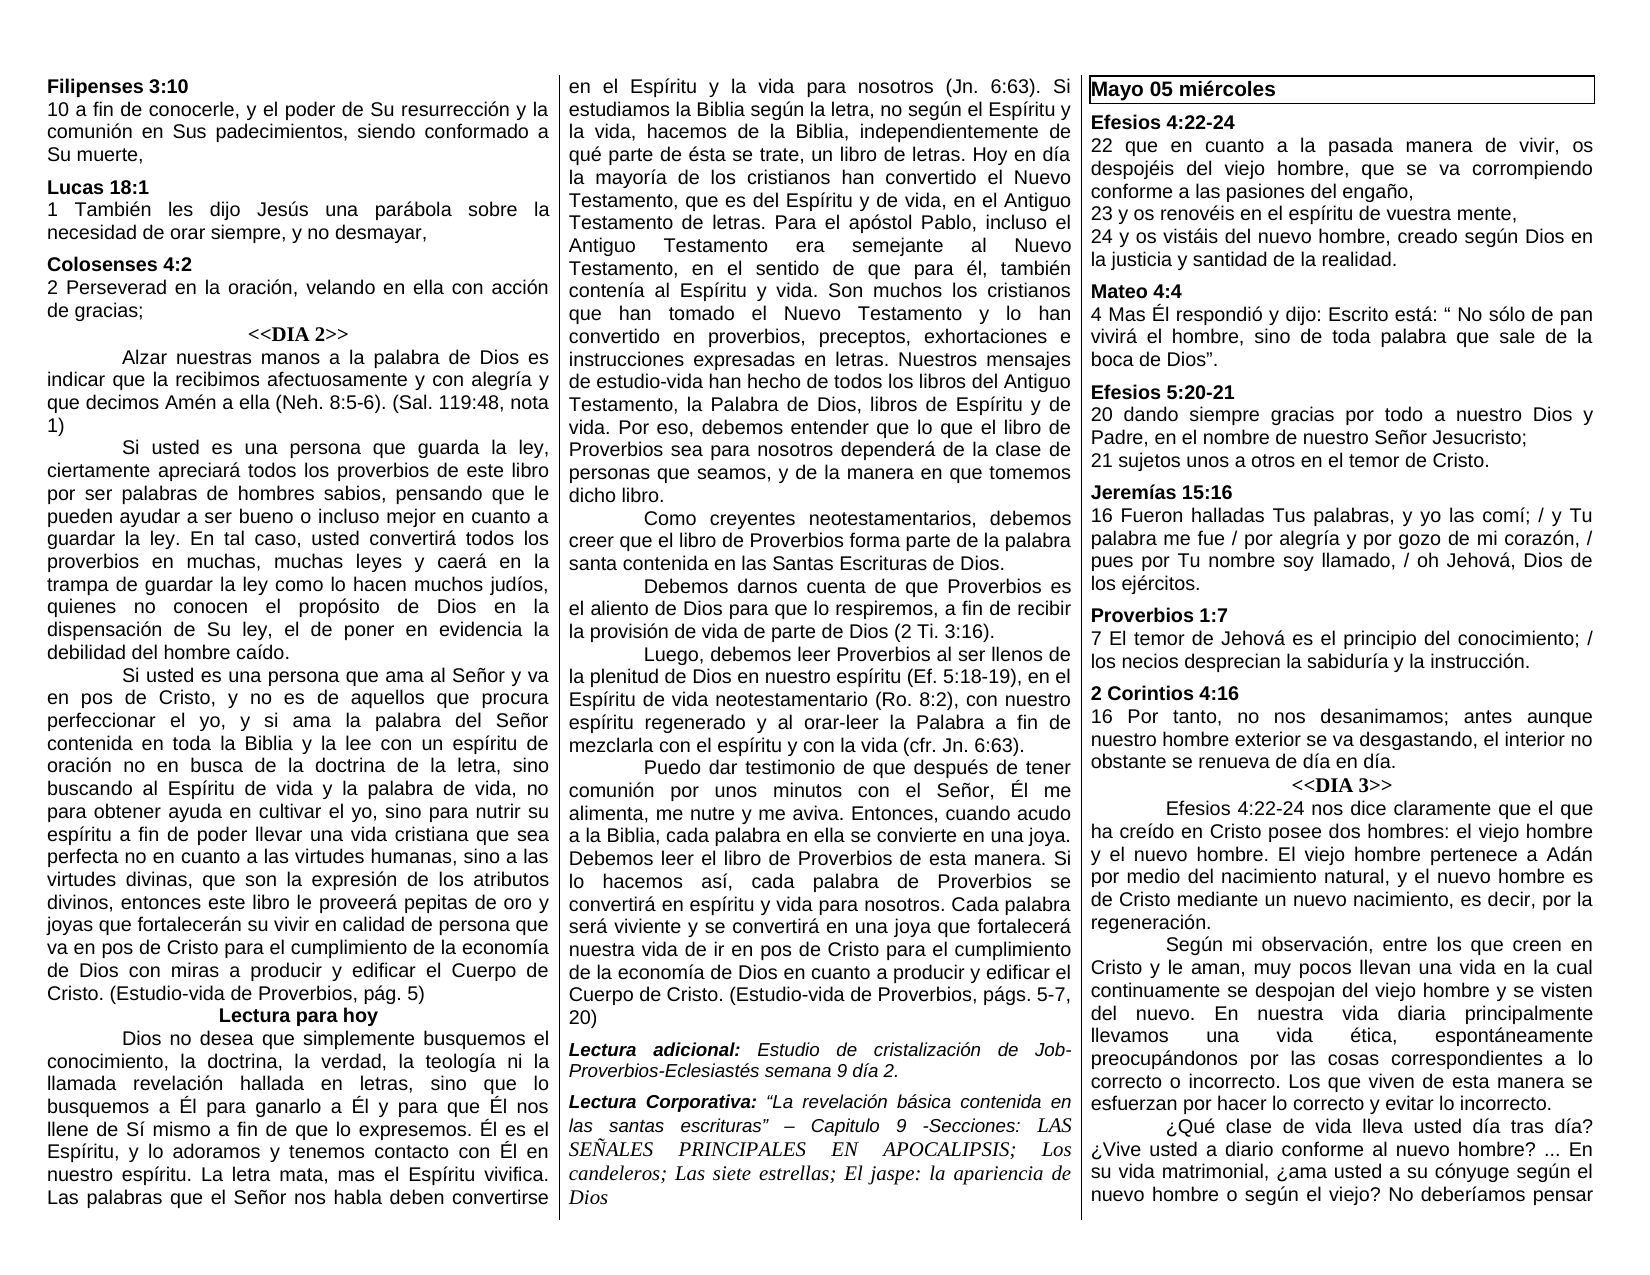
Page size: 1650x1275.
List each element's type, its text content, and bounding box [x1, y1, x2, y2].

text Si usted es una persona que ama al Señor y va en pos de Cristo, y no es de aquellos que procura perfeccionar el yo, y si ama la palabra del Señor contenida en toda la Biblia y la lee con un espíritu de oración no en busca de la doctrina de la letra, sino buscando al Espíritu de vida y la palabra de vida, no para obtener ayuda en cultivar el yo, sino para nutrir su espíritu a fin de poder llevar una vida cristiana que sea perfecta no en cuanto a las virtudes humanas, sino a las virtudes divinas, que son la expresión de los atributos divinos, entonces este libro le proveerá pepitas de oro y joyas que fortalecerán su vivir en calidad de persona que va en pos de Cristo para el cumplimiento de la economía de Dios con miras a producir y edificar el Cuerpo de Cristo. (Estudio-vida de Proverbios, pág. 5) [47, 663, 550, 1004]
text Lectura para hoy [47, 1004, 550, 1027]
text 16 Por tanto, no nos desanimamos; antes aunque nuestro hombre exterior se va desgastando, el interior no obstante se renueva de día en día. [1091, 705, 1594, 773]
text Lectura Corporativa: “La revelación básica contenida en las santas escrituras” – Capitulo 9 -Secciones: LAS SEÑALES PRINCIPALES EN APOCALIPSIS; Los candeleros; Las siete estrellas; El jaspe: la apariencia de Dios [569, 1091, 1072, 1209]
text 23 y os renovéis en el espíritu de vuestra mente, [1091, 202, 1594, 225]
text 24 y os vistáis del nuevo hombre, creado según Dios en la justicia y santidad de la realidad. [1091, 225, 1594, 270]
text Como creyentes neotestamentarios, debemos creer que el libro de Proverbios forma parte de la palabra santa contenida en las Santas Escrituras de Dios. [569, 506, 1072, 574]
text Colosenses 4:2 [47, 253, 550, 276]
text Mateo 4:4 [1091, 280, 1594, 303]
text Lectura adicional: Estudio de cristalización de Job-Proverbios-Eclesiastés semana 9 día 2. [569, 1038, 1072, 1082]
text Luego, debemos leer Proverbios al ser llenos de la plenitud de Dios en nuestro espíritu (Ef. 5:18-19), en el Espíritu de vida neotestamentario (Ro. 8:2), con nuestro espíritu regenerado y al orar-leer la Palabra a fin de mezclarla con el espíritu y con la vida (cfr. Jn. 6:63). [569, 643, 1072, 756]
text Debemos darnos cuenta de que Proverbios es el aliento de Dios para que lo respiremos, a fin de recibir la provisión de vida de parte de Dios (2 Ti. 3:16). [569, 574, 1072, 643]
text Dios no desea que simplemente busquemos el conocimiento, la doctrina, la verdad, la teología ni la llamada revelación hallada en letras, sino que lo busquemos a Él para ganarlo a Él y para que Él nos llene de Sí mismo a fin de que lo expresemos. Él es el Espíritu, y lo adoramos y tenemos contacto con Él en nuestro espíritu. La letra mata, mas el Espíritu vivifica. Las palabras que el Señor nos habla deben convertirse en el Espíritu y la vida para nosotros (Jn. 6:63). Si estudiamos la Biblia según la letra, no según el Espíritu y la vida, hacemos de la Biblia, independientemente de qué parte de ésta se trate, un libro de letras. Hoy en día la mayoría de los cristianos han convertido el Nuevo Testamento, que es del Espíritu y de vida, en el Antiguo Testamento de letras. Para el apóstol Pablo, incluso el Antiguo Testamento era semejante al Nuevo Testamento, en el sentido de que para él, también contenía al Espíritu y vida. Son muchos los cristianos que han tomado el Nuevo Testamento y lo han convertido en proverbios, preceptos, exhortaciones e instrucciones expresadas en letras. Nuestros mensajes de estudio-vida han hecho de todos los libros del Antiguo Testamento, la Palabra de Dios, libros de Espíritu y de vida. Por eso, debemos entender que lo que el libro de Proverbios sea para nosotros dependerá de la clase de personas que seamos, y de la manera en que tomemos dicho libro. [569, 75, 1072, 506]
text 21 sujetos unos a otros en el temor de Cristo. [1091, 449, 1594, 471]
text 7 El temor de Jehová es el principio del conocimiento; / los necios desprecian la sabiduría y la instrucción. [1091, 627, 1594, 672]
text Efesios 5:20-21 [1091, 381, 1594, 403]
text Filipenses 3:10 [47, 75, 550, 98]
text Efesios 4:22-24 [1091, 111, 1594, 134]
text 16 Fueron halladas Tus palabras, y yo las comí; / y Tu palabra me fue / por alegría y por gozo de mi corazón, / pues por Tu nombre soy llamado, / oh Jehová, Dios de los ejércitos. [1091, 504, 1594, 594]
text Proverbios 1:7 [1091, 604, 1594, 627]
text Jeremías 15:16 [1091, 481, 1594, 504]
text <<DIA 2>> [47, 321, 550, 346]
text 10 a fin de conocerle, y el poder de Su resurrección y la comunión en Sus padecimientos, siendo conformado a Su muerte, [47, 98, 550, 166]
text Según mi observación, entre los que creen en Cristo y le aman, muy pocos llevan una vida en la cual continuamente se despojan del viejo hombre y se visten del nuevo. En nuestra vida diaria principalmente llevamos una vida ética, espontáneamente preocupándonos por las cosas correspondientes a lo correcto o incorrecto. Los que viven de esta manera se esfuerzan por hacer lo correcto y evitar lo incorrecto. [1091, 933, 1594, 1115]
text 20 dando siempre gracias por todo a nuestro Dios y Padre, en el nombre de nuestro Señor Jesucristo; [1091, 403, 1594, 449]
text Mayo 05 miércoles [1091, 77, 1594, 103]
text 22 que en cuanto a la pasada manera de vivir, os despojéis del viejo hombre, que se va corrompiendo conforme a las pasiones del engaño, [1091, 134, 1594, 202]
text 4 Mas Él respondió y dijo: Escrito está: “ No sólo de pan vivirá el hombre, sino de toda palabra que sale de la boca de Dios”. [1091, 303, 1594, 371]
text 2 Corintios 4:16 [1091, 682, 1594, 705]
text Puedo dar testimonio de que después de tener comunión por unos minutos con el Señor, Él me alimenta, me nutre y me aviva. Entonces, cuando acudo a la Biblia, cada palabra en ella se convierte en una joya. Debemos leer el libro de Proverbios de esta manera. Si lo hacemos así, cada palabra de Proverbios se convertirá en espíritu y vida para nosotros. Cada palabra será viviente y se convertirá en una joya que fortalecerá nuestra vida de ir en pos de Cristo para el cumplimiento de la economía de Dios en cuanto a producir y edificar el Cuerpo de Cristo. (Estudio-vida de Proverbios, págs. 5-7, 20) [569, 756, 1072, 1029]
text 1 También les dijo Jesús una parábola sobre la necesidad de orar siempre, y no desmayar, [47, 198, 550, 244]
text Si usted es una persona que guarda la ley, ciertamente apreciará todos los proverbios de este libro por ser palabras de hombres sabios, pensando que le pueden ayudar a ser bueno o incluso mejor en cuanto a guardar la ley. En tal caso, usted convertirá todos los proverbios en muchas, muchas leyes y caerá en la trampa de guardar la ley como lo hacen muchos judíos, quienes no conocen el propósito de Dios en la dispensación de Su ley, el de poner en evidencia la debilidad del hombre caído. [47, 436, 550, 663]
text Efesios 4:22-24 nos dice claramente que el que ha creído en Cristo posee dos hombres: el viejo hombre y el nuevo hombre. El viejo hombre pertenece a Adán por medio del nacimiento natural, y el nuevo hombre es de Cristo mediante un nuevo nacimiento, es decir, por la regeneración. [1091, 797, 1594, 933]
text Dios no desea que simplemente busquemos el conocimiento, la doctrina, la verdad, la teología ni la llamada revelación hallada en letras, sino que lo busquemos a Él para ganarlo a Él y para que Él nos llene de Sí mismo a fin de que lo expresemos. Él es el Espíritu, y lo adoramos y tenemos contacto con Él en nuestro espíritu. La letra mata, mas el Espíritu vivifica. Las palabras que el Señor nos habla deben convertirse en el Espíritu y la vida para nosotros (Jn. 6:63). Si estudiamos la Biblia según la letra, no según el Espíritu y la vida, hacemos de la Biblia, independientemente de qué parte de ésta se trate, un libro de letras. Hoy en día la mayoría de los cristianos han convertido el Nuevo Testamento, que es del Espíritu y de vida, en el Antiguo Testamento de letras. Para el apóstol Pablo, incluso el Antiguo Testamento era semejante al Nuevo Testamento, en el sentido de que para él, también contenía al Espíritu y vida. Son muchos los cristianos que han tomado el Nuevo Testamento y lo han convertido en proverbios, preceptos, exhortaciones e instrucciones expresadas en letras. Nuestros mensajes de estudio-vida han hecho de todos los libros del Antiguo Testamento, la Palabra de Dios, libros de Espíritu y de vida. Por eso, debemos entender que lo que el libro de Proverbios sea para nosotros dependerá de la clase de personas que seamos, y de la manera en que tomemos dicho libro. [47, 1027, 550, 1208]
text Alzar nuestras manos a la palabra de Dios es indicar que la recibimos afectuosamente y con alegría y que decimos Amén a ella (Neh. 8:5-6). (Sal. 119:48, nota 1) [47, 346, 550, 436]
text Lucas 18:1 [47, 176, 550, 198]
text <<DIA 3>> [1091, 773, 1594, 797]
text 2 Perseverad en la oración, velando en ella con acción de gracias; [47, 276, 550, 321]
